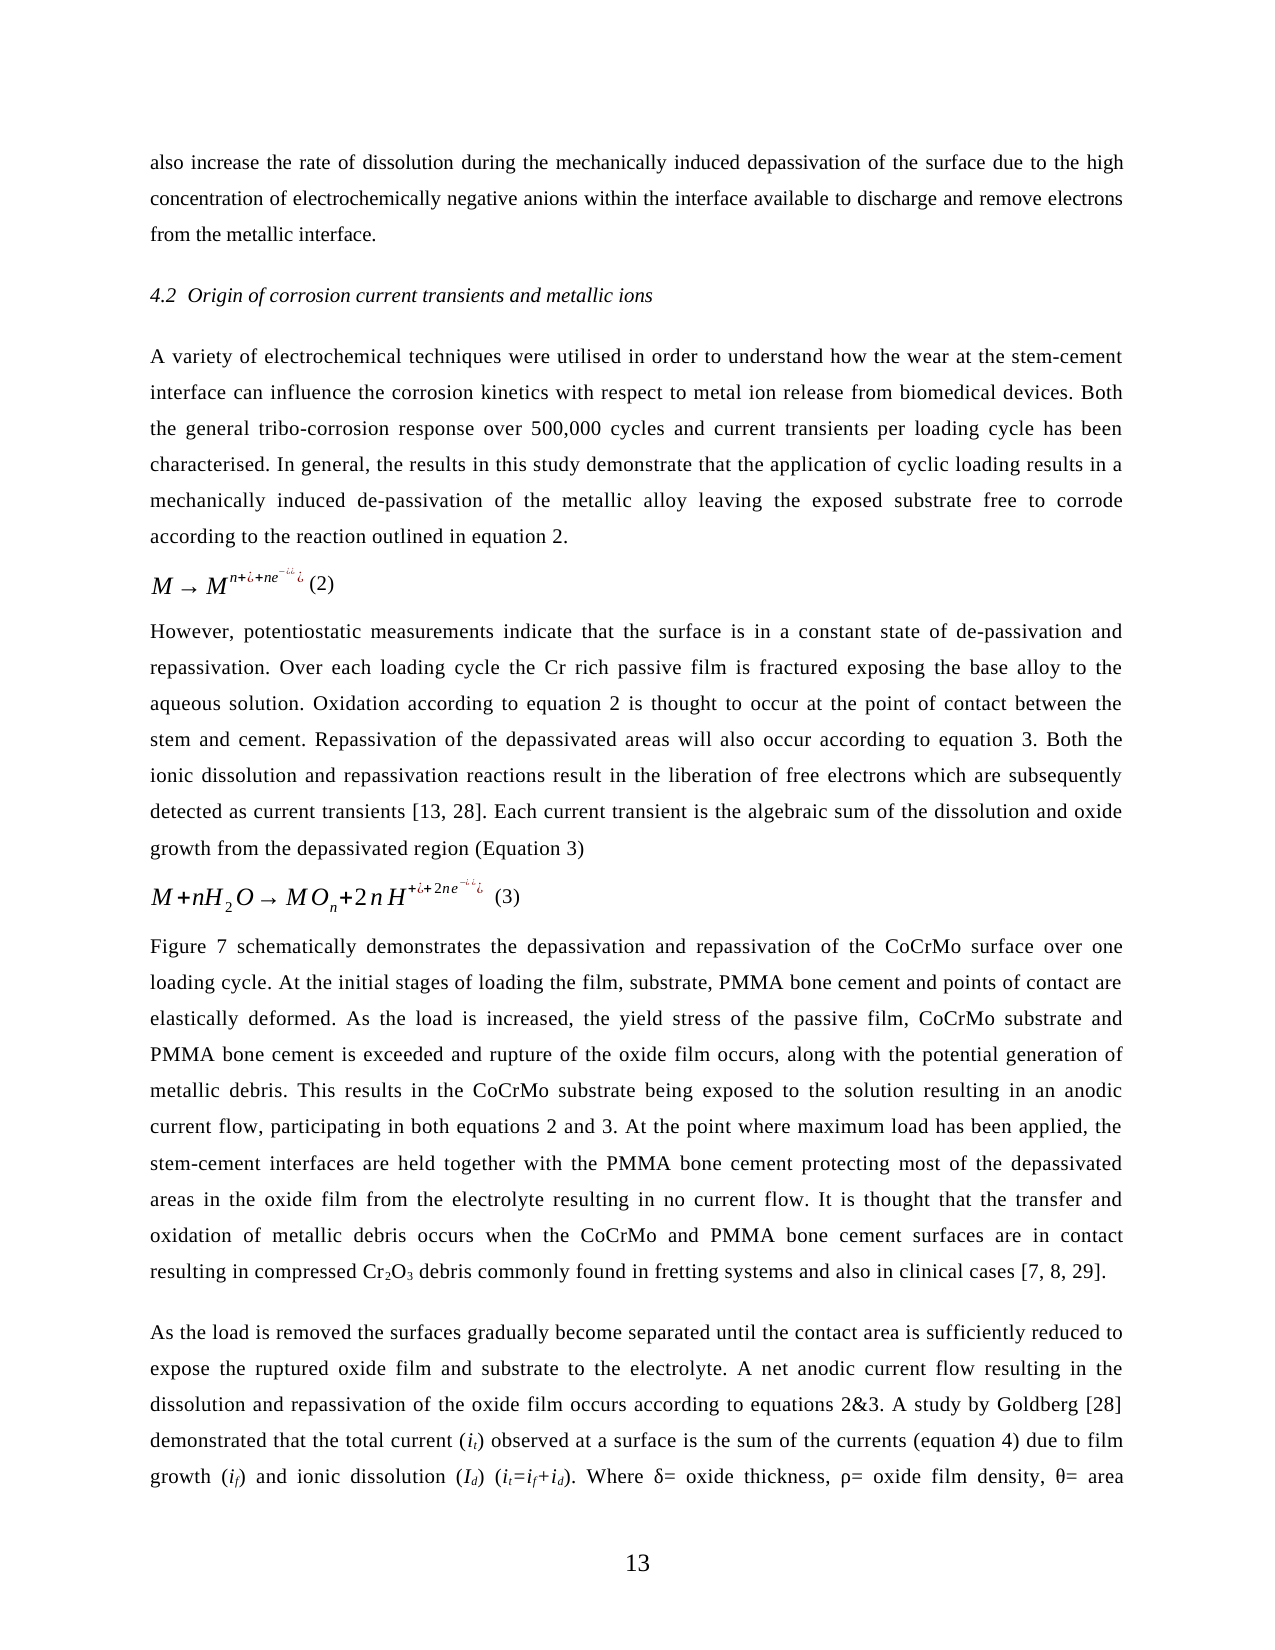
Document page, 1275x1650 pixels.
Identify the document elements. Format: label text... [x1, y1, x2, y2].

text Figure 7 schematically demonstrates the depassivation and repassivation of the CoCrMo surface over one loading cycle. At the initial stages of loading the film, substrate, PMMA bone cement and points of contact are elastically deformed. As the load is increased, the yield stress of the passive film, CoCrMo substrate and PMMA bone cement is exceeded and rupture of the oxide film occurs, along with the potential generation of metallic debris. This results in the CoCrMo substrate being exposed to the solution resulting in an anodic current flow, participating in both equations 2 and 3. At the point where maximum load has been applied, the stem-cement interfaces are held together with the PMMA bone cement protecting most of the depassivated areas in the oxide film from the electrolyte resulting in no current flow. It is thought that the transfer and oxidation of metallic debris occurs when the CoCrMo and PMMA bone cement surfaces are in contact resulting in compressed Cr2O3 debris commonly found in fretting systems and also in clinical cases [7, 8, 29]. [150, 934, 1125, 1283]
list Origin of corrosion current transients and metallic ions [150, 283, 1125, 307]
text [150, 150, 1125, 246]
text A variety of electrochemical techniques were utilised in order to understand how the wear at the stem-cement interface can influence the corrosion kinetics with respect to metal ion release from biomedical devices. Both the general tribo-corrosion response over 500,000 cycles and current transients per loading cycle has been characterised. In general, the results in this study demonstrate that the application of cyclic loading results in a mechanically induced de-passivation of the metallic alloy leaving the exposed substrate free to corrode according to the reaction outlined in equation 2. [150, 344, 1125, 548]
text However, potentiostatic measurements indicate that the surface is in a constant state of de-passivation and repassivation. Over each loading cycle the Cr rich passive film is fractured exposing the base alloy to the aqueous solution. Oxidation according to equation 2 is thought to occur at the point of contact between the stem and cement. Repassivation of the depassivated areas will also occur according to equation 3. Both the ionic dissolution and repassivation reactions result in the liberation of free electrons which are subsequently detected as current transients [13, 28]. Each current transient is the algebraic sum of the dissolution and oxide growth from the depassivated region (Equation 3) [150, 619, 1125, 859]
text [150, 1319, 1125, 1488]
text (2) [150, 568, 1125, 600]
text (3) [150, 879, 1125, 915]
